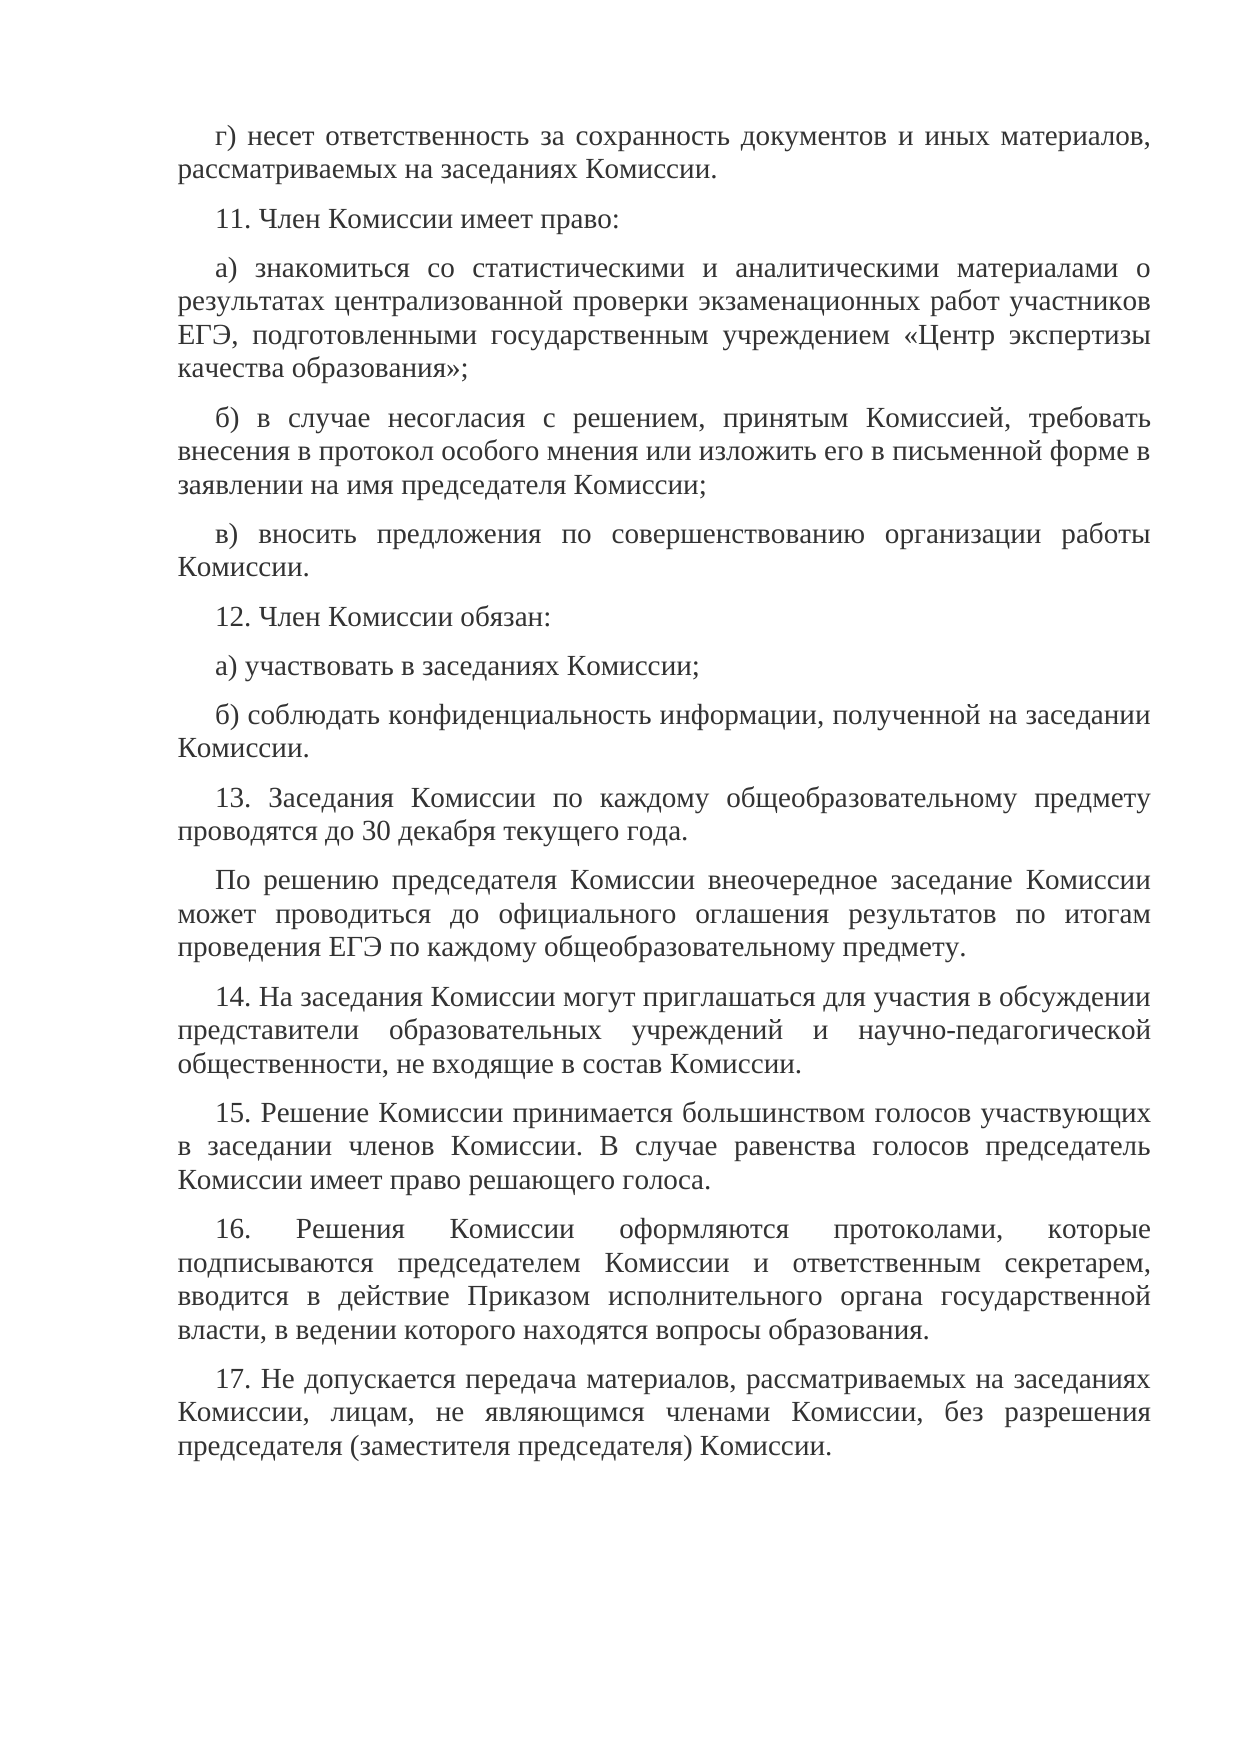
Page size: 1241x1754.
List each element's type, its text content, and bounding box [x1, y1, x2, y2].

text 13. Заседания Комиссии по каждому общеобразовательному предмету проводятся до 30 декабря текущего года. [177, 780, 1152, 847]
text По решению председателя Комиссии внеочередное заседание Комиссии может проводиться до официального оглашения результатов по итогам проведения ЕГЭ по каждому общеобразовательному предмету. [177, 862, 1152, 963]
text 16. Решения Комиссии оформляются протоколами, которые подписываются председателем Комиссии и ответственным секретарем, вводится в действие Приказом исполнительного органа государственной власти, в ведении которого находятся вопросы образования. [177, 1211, 1152, 1345]
text б) соблюдать конфиденциальность информации, полученной на заседании Комиссии. [177, 697, 1152, 764]
text а) участвовать в заседаниях Комиссии; [177, 648, 1152, 681]
text а) знакомиться со статистическими и аналитическими материалами о результатах централизованной проверки экзаменационных работ участников ЕГЭ, подготовленными государственным учреждением «Центр экспертизы качества образования»; [177, 250, 1152, 384]
text г) несет ответственность за сохранность документов и иных материалов, рассматриваемых на заседаниях Комиссии. [177, 118, 1152, 185]
text 14. На заседания Комиссии могут приглашаться для участия в обсуждении представители образовательных учреждений и научно-педагогической общественности, не входящие в состав Комиссии. [177, 979, 1152, 1079]
text 17. Не допускается передача материалов, рассматриваемых на заседаниях Комиссии, лицам, не являющимся членами Комиссии, без разрешения председателя (заместителя председателя) Комиссии. [177, 1361, 1152, 1462]
text 15. Решение Комиссии принимается большинством голосов участвующих в заседании членов Комиссии. В случае равенства голосов председатель Комиссии имеет право решающего голоса. [177, 1095, 1152, 1196]
text б) в случае несогласия с решением, принятым Комиссией, требовать внесения в протокол особого мнения или изложить его в письменной форме в заявлении на имя председателя Комиссии; [177, 400, 1152, 500]
text 12. Член Комиссии обязан: [177, 599, 1152, 632]
text 11. Член Комиссии имеет право: [177, 201, 1152, 234]
text в) вносить предложения по совершенствованию организации работы Комиссии. [177, 516, 1152, 583]
